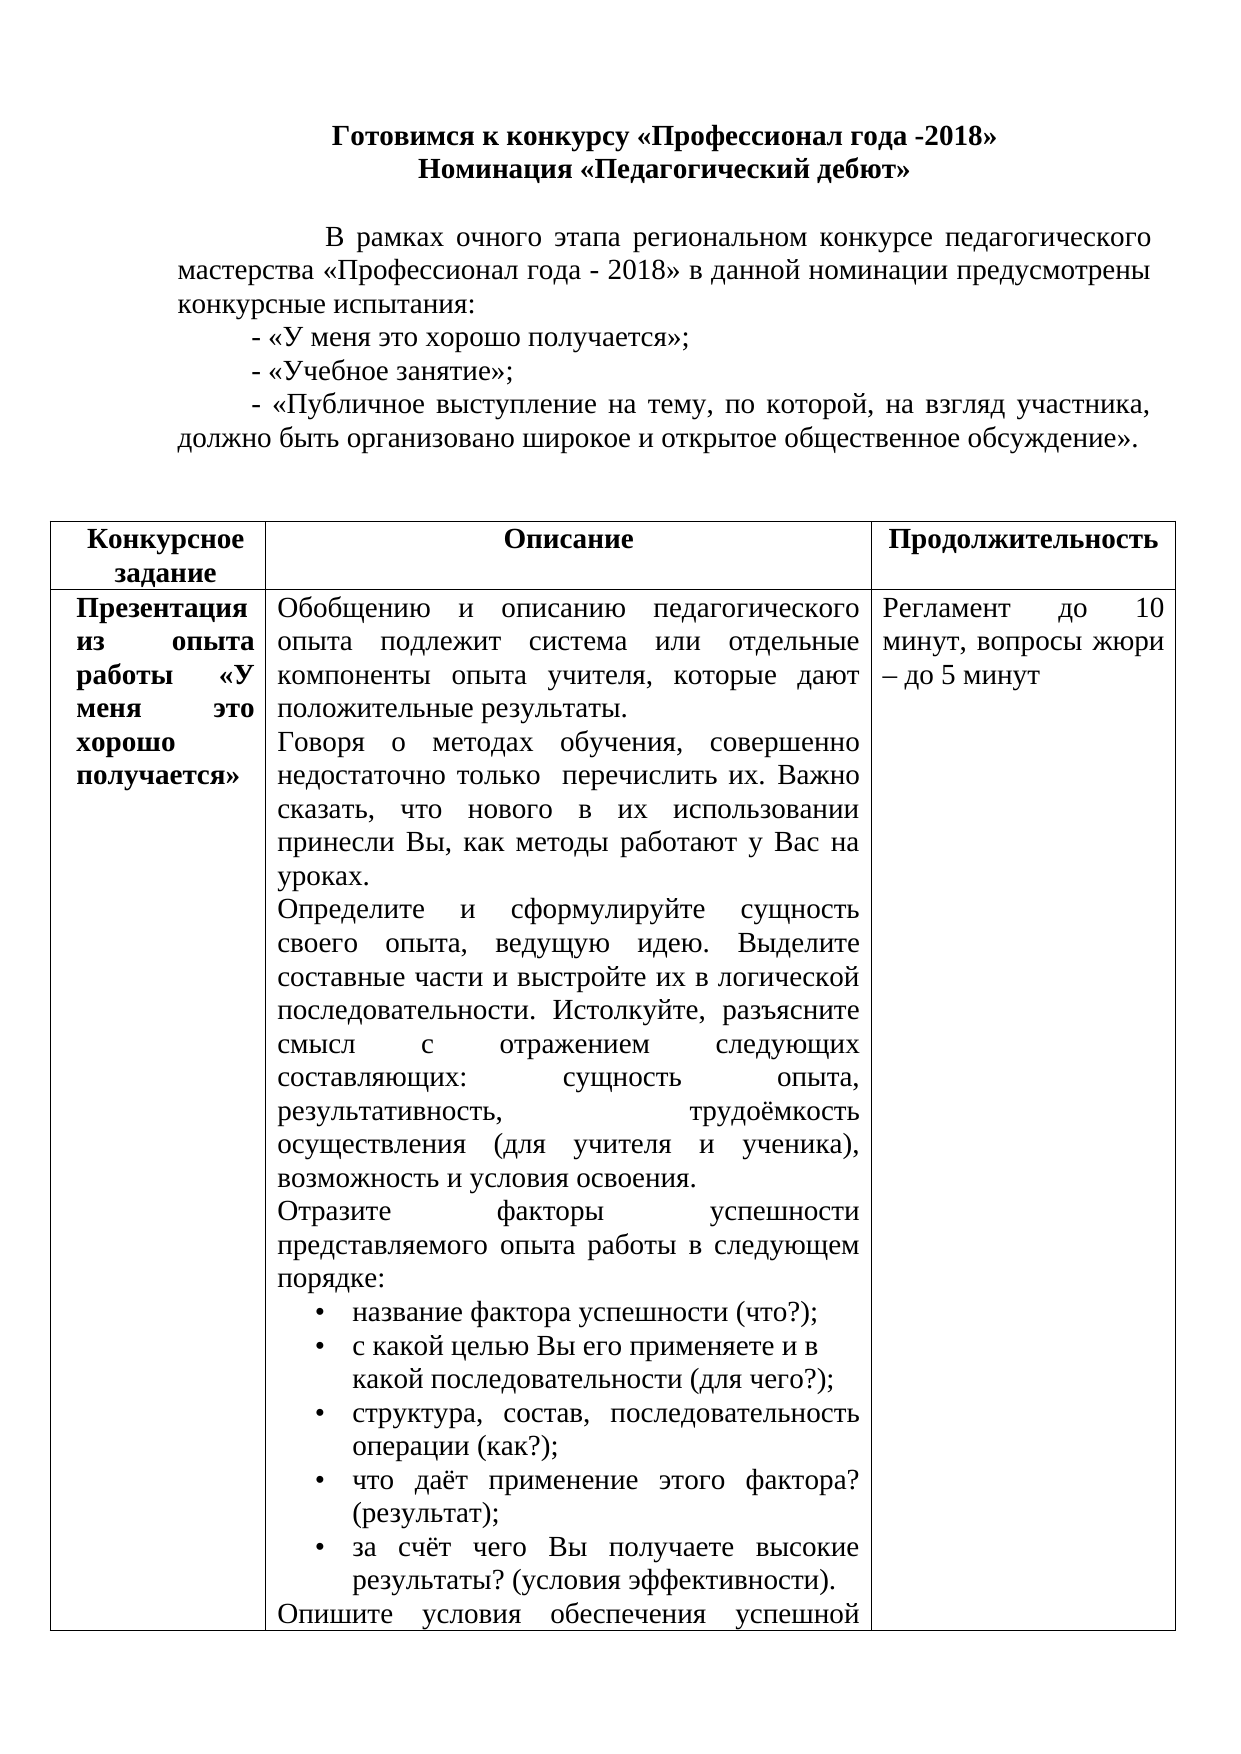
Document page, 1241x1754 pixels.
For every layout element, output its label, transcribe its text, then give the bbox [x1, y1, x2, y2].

text Номинация «Педагогический дебют» [177, 152, 1152, 185]
text В рамках очного этапа региональном конкурсе педагогического мастерства «Профессионал года - 2018» в данной номинации предусмотрены конкурсные испытания: [177, 219, 1152, 319]
text Готовимся к конкурсу «Профессионал года -2018» [177, 118, 1152, 152]
table_header Конкурсное задание [51, 522, 265, 589]
table_header Продолжительность [872, 522, 1175, 589]
text - «У меня это хорошо получается»; [177, 319, 1152, 353]
text - «Учебное занятие»; [177, 353, 1152, 386]
text - «Публичное выступление на тему, по которой, на взгляд участника, должно быть организовано широкое и открытое общественное обсуждение». [177, 386, 1152, 453]
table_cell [51, 590, 265, 1629]
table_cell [266, 590, 871, 1629]
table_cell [872, 590, 1175, 1629]
table_header Описание [266, 522, 871, 589]
